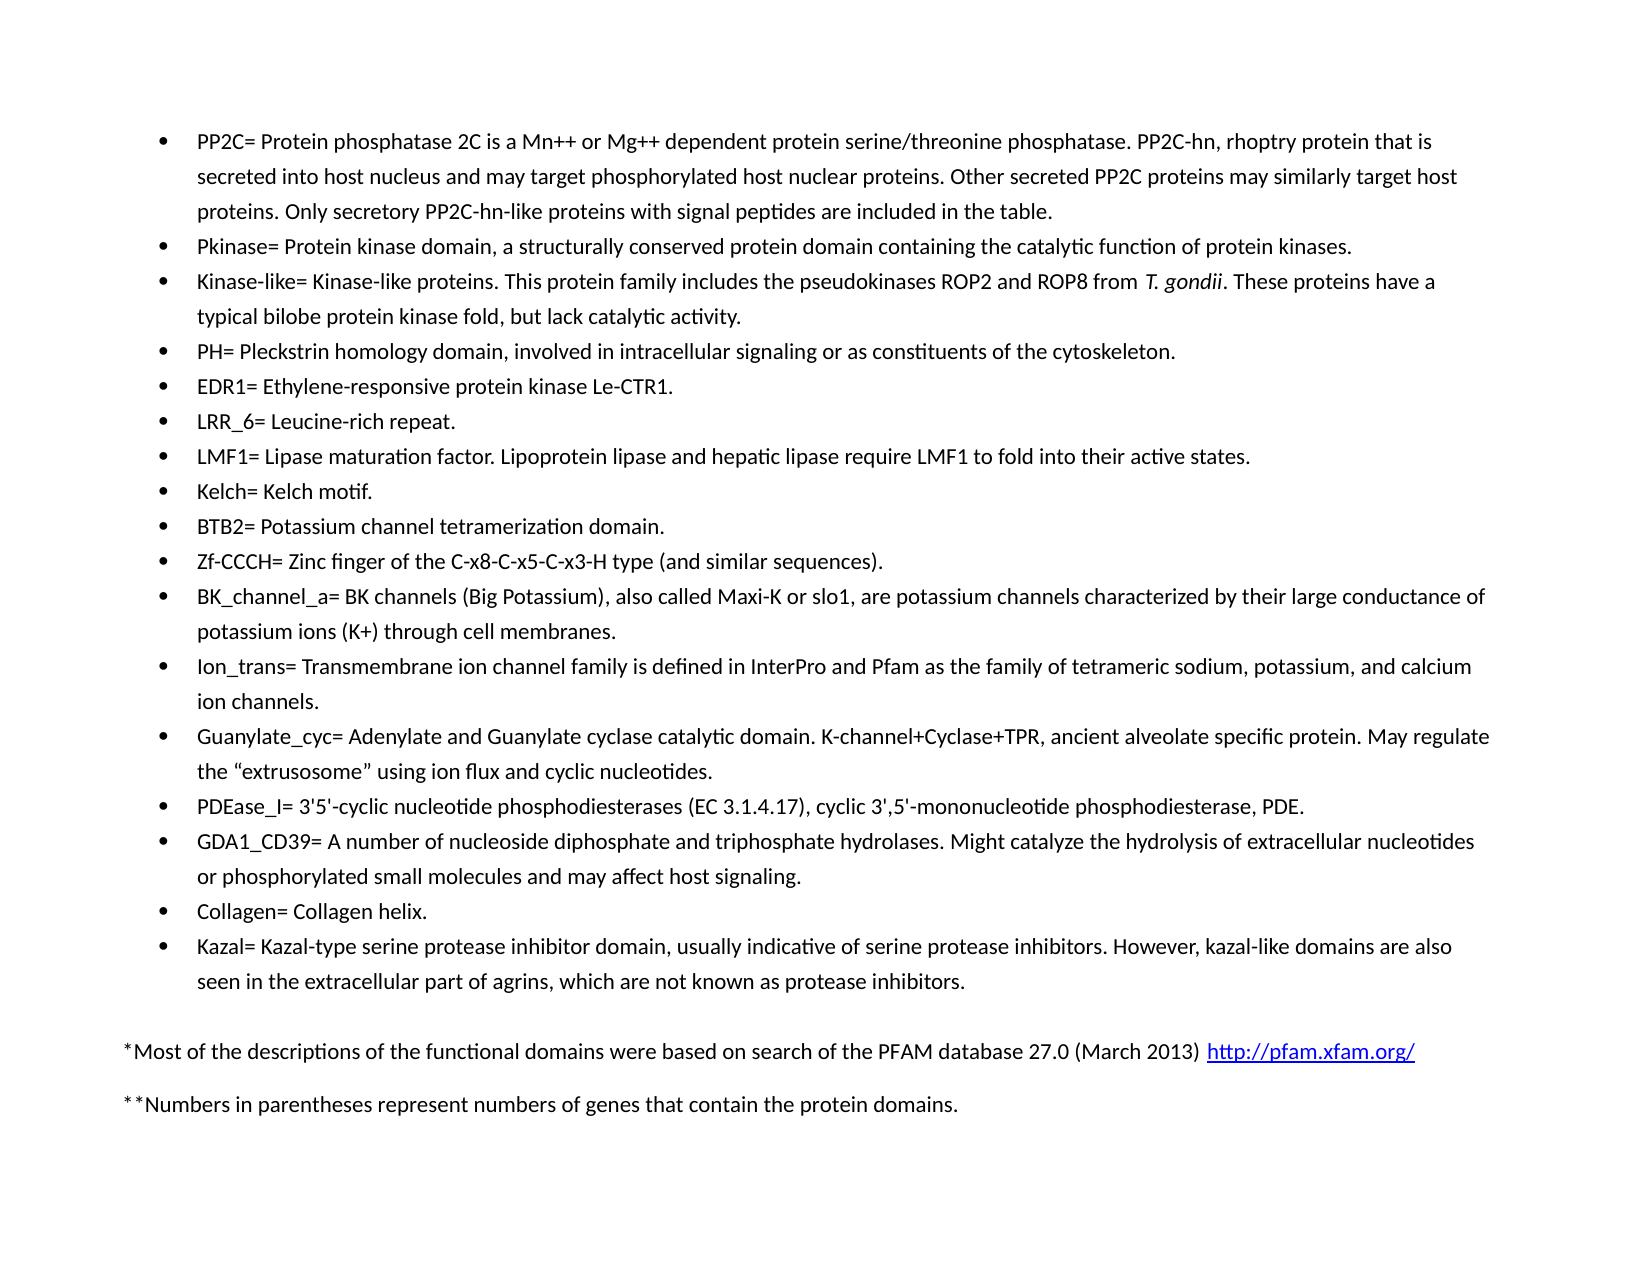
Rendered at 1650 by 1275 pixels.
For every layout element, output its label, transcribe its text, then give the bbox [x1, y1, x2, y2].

list Guanylate_cyc= Adenylate and Guanylate cyclase catalytic domain. K-channel+Cyclase+TPR, ancient alveolate specific protein. May regulate the “extrusosome” using ion flux and cyclic nucleotides. [159, 722, 1500, 785]
list Ion_trans= Transmembrane ion channel family is defined in InterPro and Pfam as the family of tetrameric sodium, potassium, and calcium ion channels. [159, 652, 1500, 715]
list LMF1= Lipase maturation factor. Lipoprotein lipase and hepatic lipase require LMF1 to fold into their active states. [159, 442, 1500, 470]
list Zf-CCCH= Zinc finger of the C-x8-C-x5-C-x3-H type (and similar sequences). [159, 547, 1500, 575]
list Kinase-like= Kinase-like proteins. This protein family includes the pseudokinases ROP2 and ROP8 from T. gondii. These proteins have a typical bilobe protein kinase fold, but lack catalytic activity. [159, 267, 1500, 330]
list GDA1_CD39= A number of nucleoside diphosphate and triphosphate hydrolases. Might catalyze the hydrolysis of extracellular nucleotides or phosphorylated small molecules and may affect host signaling. [159, 827, 1500, 890]
list PDEase_I= 3'5'-cyclic nucleotide phosphodiesterases (EC 3.1.4.17), cyclic 3',5'-mononucleotide phosphodiesterase, PDE. [159, 792, 1500, 820]
list EDR1= Ethylene-responsive protein kinase Le-CTR1. [159, 372, 1500, 400]
list Pkinase= Protein kinase domain, a structurally conserved protein domain containing the catalytic function of protein kinases. [159, 232, 1500, 260]
list Kelch= Kelch motif. [159, 477, 1500, 505]
list BK_channel_a= BK channels (Big Potassium), also called Maxi-K or slo1, are potassium channels characterized by their large conductance of potassium ions (K+) through cell membranes. [159, 582, 1500, 645]
text *Most of the descriptions of the functional domains were based on search of the PFAM database 27.0 (March 2013) http://pfam.xfam.org/ [122, 1037, 1500, 1065]
list PP2C= Protein phosphatase 2C is a Mn++ or Mg++ dependent protein serine/threonine phosphatase. PP2C-hn, rhoptry protein that is secreted into host nucleus and may target phosphorylated host nuclear proteins. Other secreted PP2C proteins may similarly target host proteins. Only secretory PP2C-hn-like proteins with signal peptides are included in the table. [159, 127, 1500, 225]
list PH= Pleckstrin homology domain, involved in intracellular signaling or as constituents of the cytoskeleton. [159, 337, 1500, 365]
list Kazal= Kazal-type serine protease inhibitor domain, usually indicative of serine protease inhibitors. However, kazal-like domains are also seen in the extracellular part of agrins, which are not known as protease inhibitors. [159, 932, 1500, 995]
list BTB2= Potassium channel tetramerization domain. [159, 512, 1500, 540]
list Collagen= Collagen helix. [159, 897, 1500, 925]
list LRR_6= Leucine-rich repeat. [159, 407, 1500, 435]
text **Numbers in parentheses represent numbers of genes that contain the protein domains. [122, 1090, 1500, 1118]
